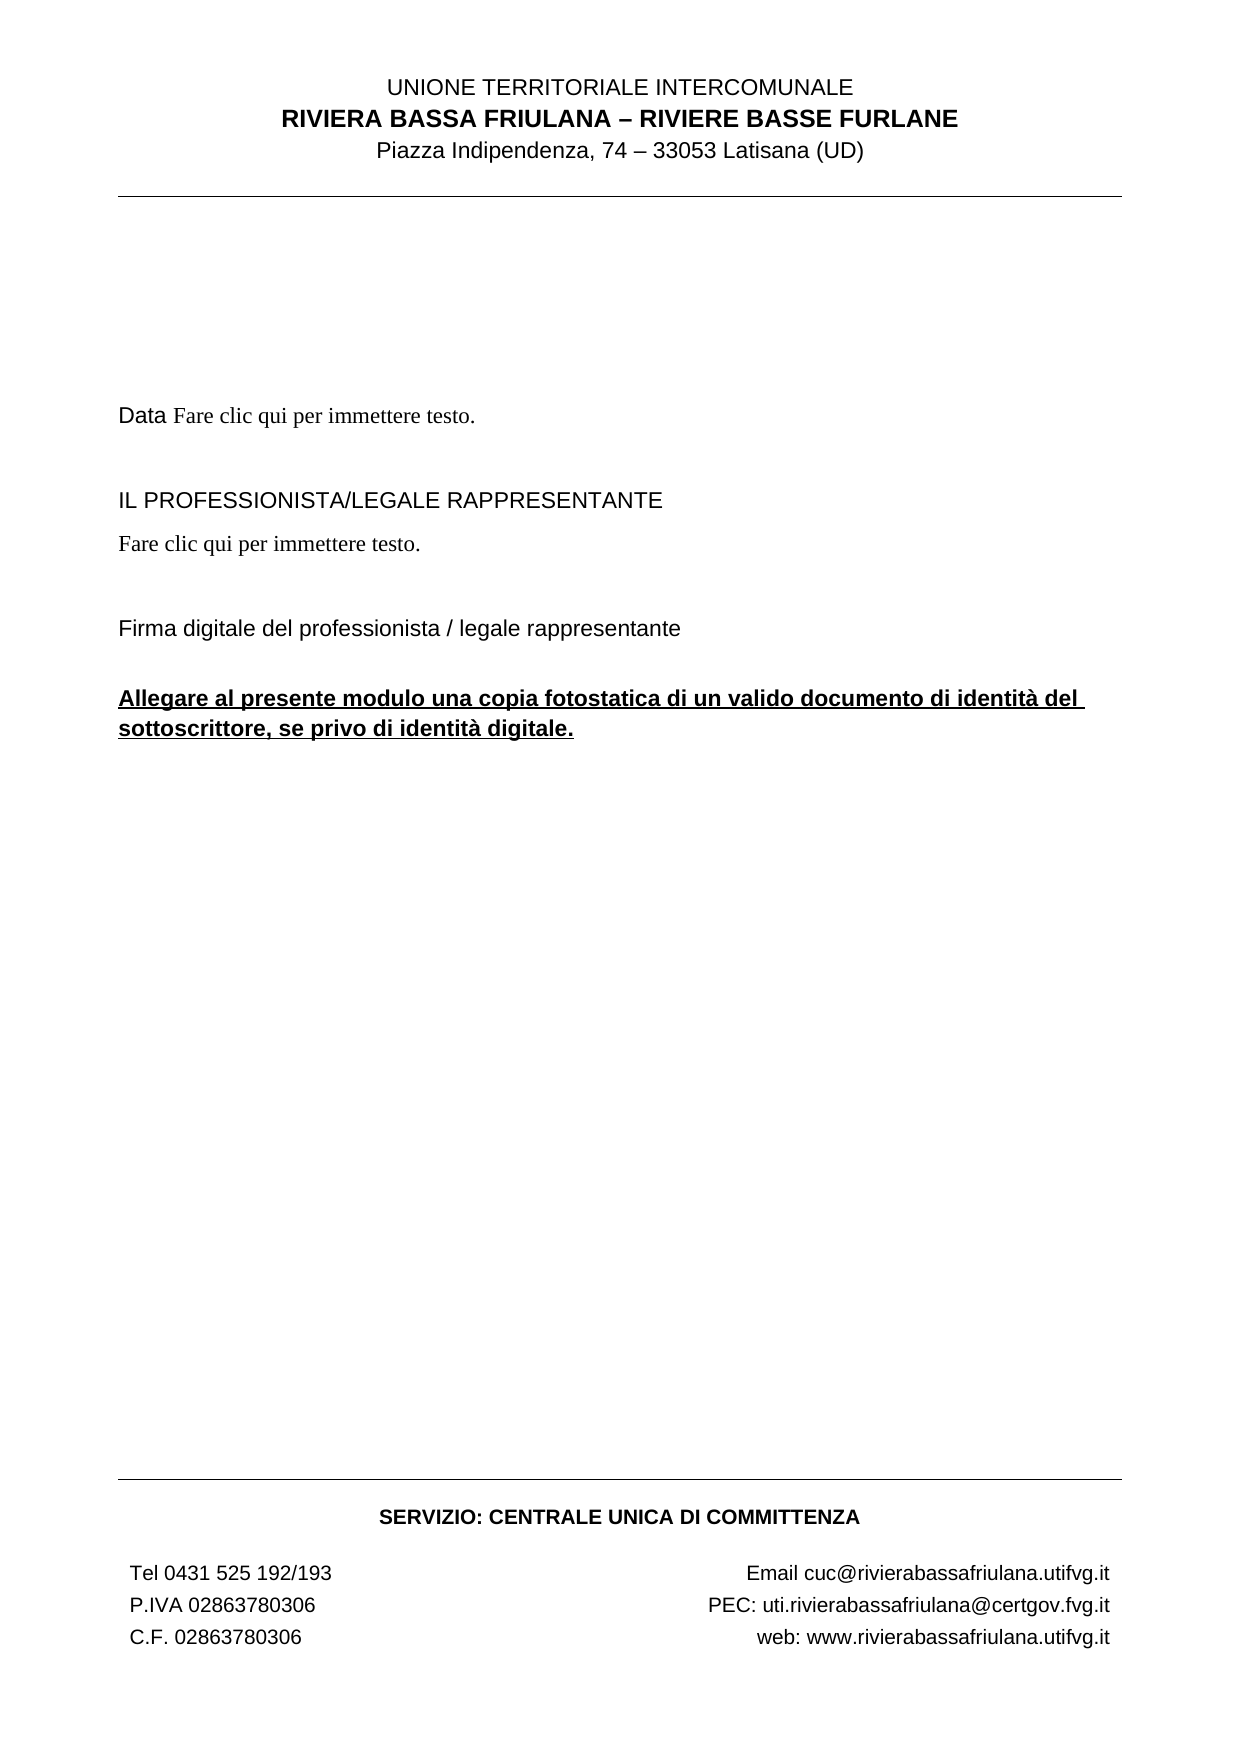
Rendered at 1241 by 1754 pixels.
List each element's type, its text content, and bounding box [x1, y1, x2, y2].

text Firma digitale del professionista / legale rappresentante [118, 615, 1122, 642]
text Allegare al presente modulo una copia fotostatica di un valido documento di identità del sottoscrittore, se privo di identità digitale. [118, 684, 1122, 741]
text IL PROFESSIONISTA/LEGALE RAPPRESENTANTE [118, 487, 1122, 514]
text Data [118, 402, 1122, 428]
